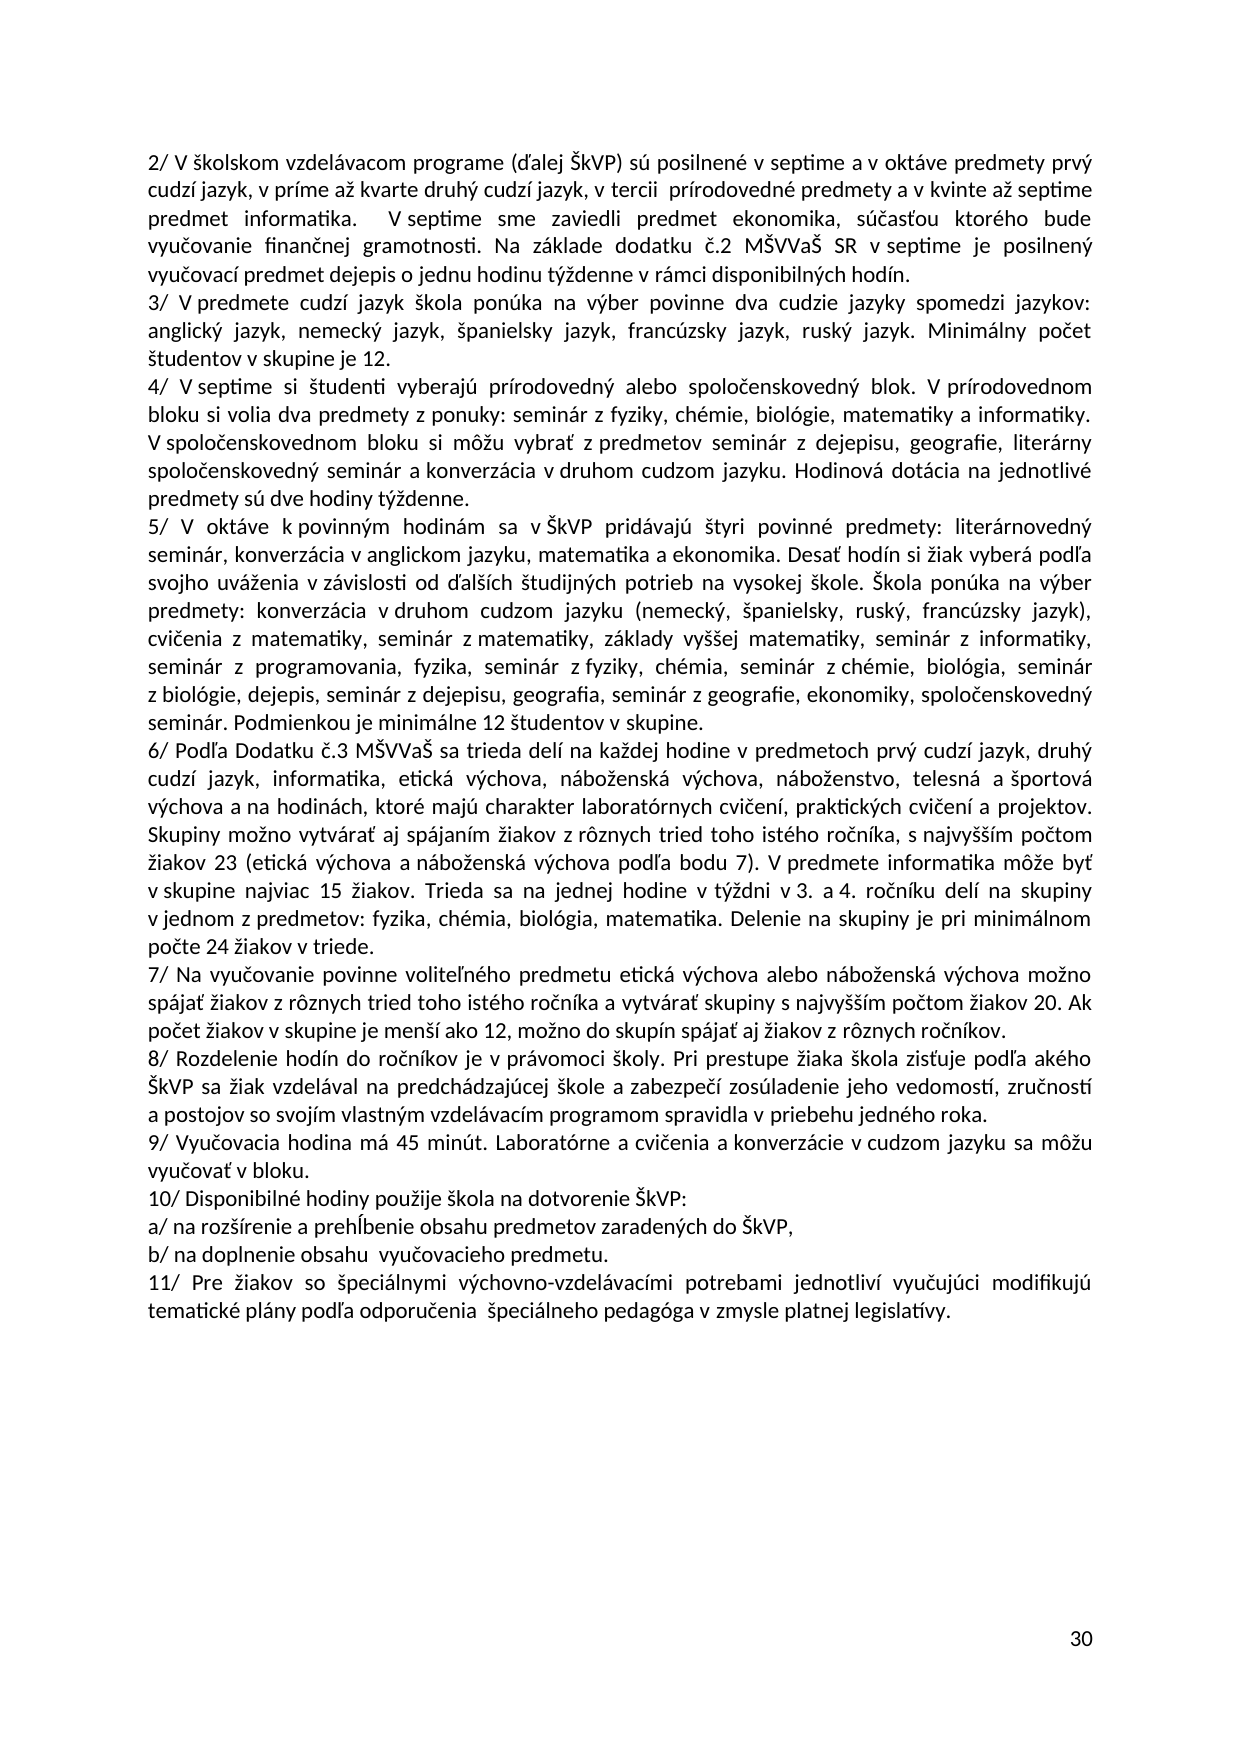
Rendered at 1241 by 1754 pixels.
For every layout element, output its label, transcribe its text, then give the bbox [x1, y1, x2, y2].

text 9/ Vyučovacia hodina má 45 minút. Laboratórne a cvičenia a konverzácie v cudzom jazyku sa môžu vyučovať v bloku. [148, 1128, 1093, 1184]
text 3/ V predmete cudzí jazyk škola ponúka na výber povinne dva cudzie jazyky spomedzi jazykov: anglický jazyk, nemecký jazyk, španielsky jazyk, francúzsky jazyk, ruský jazyk. Minimálny počet študentov v skupine je 12. [148, 288, 1093, 372]
text 5/ V oktáve k povinným hodinám sa v ŠkVP pridávajú štyri povinné predmety: literárnovedný seminár, konverzácia v anglickom jazyku, matematika a ekonomika. Desať hodín si žiak vyberá podľa svojho uváženia v závislosti od ďalších študijných potrieb na vysokej škole. Škola ponúka na výber predmety: konverzácia v druhom cudzom jazyku (nemecký, španielsky, ruský, francúzsky jazyk), cvičenia z matematiky, seminár z matematiky, základy vyššej matematiky, seminár z informatiky, seminár z programovania, fyzika, seminár z fyziky, chémia, seminár z chémie, biológia, seminár z biológie, dejepis, seminár z dejepisu, geografia, seminár z geografie, ekonomiky, spoločenskovedný seminár. Podmienkou je minimálne 12 študentov v skupine. [148, 512, 1093, 736]
text a/ na rozšírenie a prehĺbenie obsahu predmetov zaradených do ŠkVP, [148, 1212, 1093, 1240]
text 2/ V školskom vzdelávacom programe (ďalej ŠkVP) sú posilnené v septime a v oktáve predmety prvý cudzí jazyk, v príme až kvarte druhý cudzí jazyk, v tercii prírodovedné predmety a v kvinte až septime predmet informatika. V septime sme zaviedli predmet ekonomika, súčasťou ktorého bude vyučovanie finančnej gramotnosti. Na základe dodatku č.2 MŠVVaŠ SR v septime je posilnený vyučovací predmet dejepis o jednu hodinu týždenne v rámci disponibilných hodín. [148, 148, 1093, 288]
text 7/ Na vyučovanie povinne voliteľného predmetu etická výchova alebo náboženská výchova možno spájať žiakov z rôznych tried toho istého ročníka a vytvárať skupiny s najvyšším počtom žiakov 20. Ak počet žiakov v skupine je menší ako 12, možno do skupín spájať aj žiakov z rôznych ročníkov. [148, 960, 1093, 1044]
text 6/ Podľa Dodatku č.3 MŠVVaŠ sa trieda delí na každej hodine v predmetoch prvý cudzí jazyk, druhý cudzí jazyk, informatika, etická výchova, náboženská výchova, náboženstvo, telesná a športová výchova a na hodinách, ktoré majú charakter laboratórnych cvičení, praktických cvičení a projektov. Skupiny možno vytvárať aj spájaním žiakov z rôznych tried toho istého ročníka, s najvyšším počtom žiakov 23 (etická výchova a náboženská výchova podľa bodu 7). V predmete informatika môže byť v skupine najviac 15 žiakov. Trieda sa na jednej hodine v týždni v 3. a 4. ročníku delí na skupiny v jednom z predmetov: fyzika, chémia, biológia, matematika. Delenie na skupiny je pri minimálnom počte 24 žiakov v triede. [148, 736, 1093, 960]
text 4/ V septime si študenti vyberajú prírodovedný alebo spoločenskovedný blok. V prírodovednom bloku si volia dva predmety z ponuky: seminár z fyziky, chémie, biológie, matematiky a informatiky. V spoločenskovednom bloku si môžu vybrať z predmetov seminár z dejepisu, geografie, literárny spoločenskovedný seminár a konverzácia v druhom cudzom jazyku. Hodinová dotácia na jednotlivé predmety sú dve hodiny týždenne. [148, 372, 1093, 512]
text 10/ Disponibilné hodiny použije škola na dotvorenie ŠkVP: [148, 1184, 1093, 1212]
text b/ na doplnenie obsahu vyučovacieho predmetu. [148, 1240, 1093, 1268]
text 11/ Pre žiakov so špeciálnymi výchovno-vzdelávacími potrebami jednotliví vyučujúci modifikujú tematické plány podľa odporučenia špeciálneho pedagóga v zmysle platnej legislatívy. [148, 1268, 1093, 1324]
text 8/ Rozdelenie hodín do ročníkov je v právomoci školy. Pri prestupe žiaka škola zisťuje podľa akého ŠkVP sa žiak vzdelával na predchádzajúcej škole a zabezpečí zosúladenie jeho vedomostí, zručností a postojov so svojím vlastným vzdelávacím programom spravidla v priebehu jedného roka. [148, 1044, 1093, 1128]
